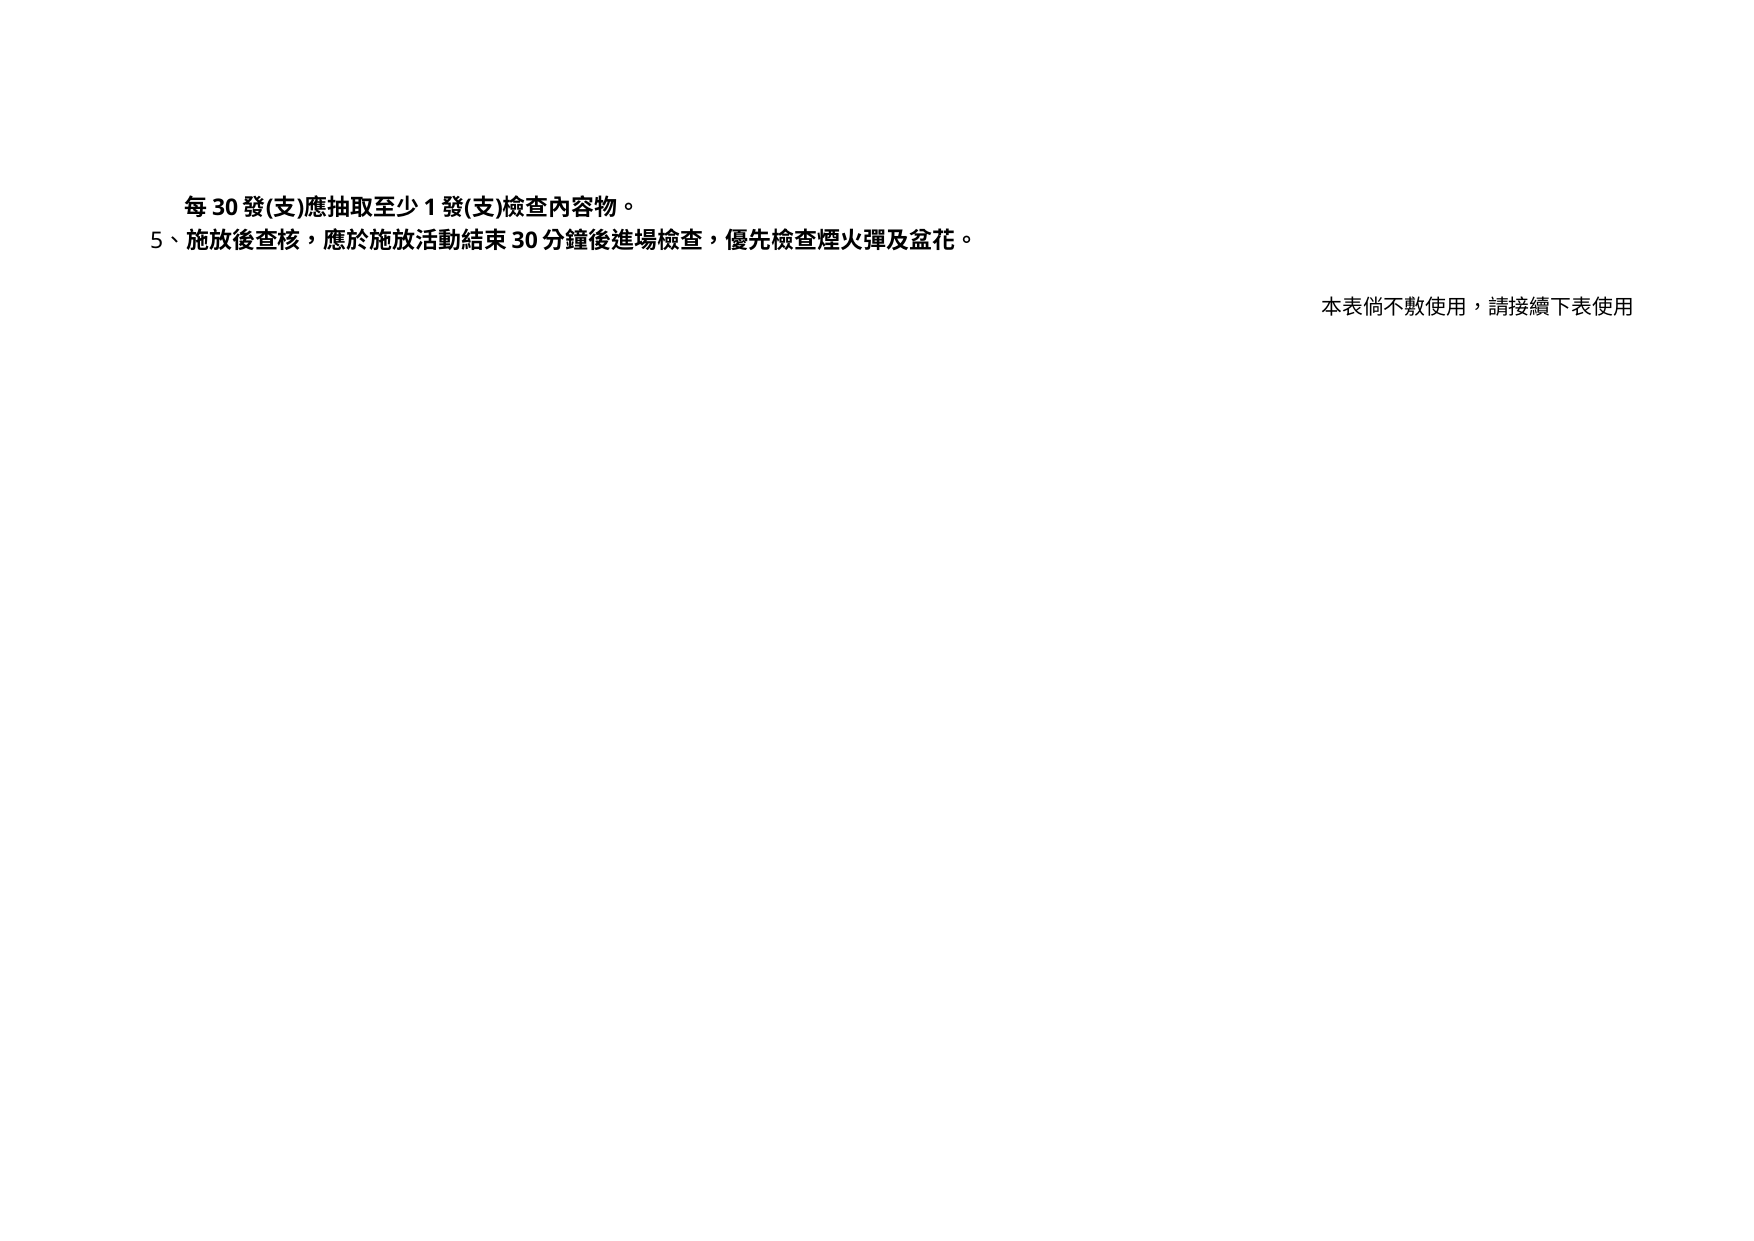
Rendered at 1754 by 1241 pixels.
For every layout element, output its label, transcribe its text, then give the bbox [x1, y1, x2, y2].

text 5、施放後查核，應於施放活動結束30分鐘後進場檢查，優先檢查煙火彈及盆花。 [150, 222, 1604, 256]
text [150, 189, 1604, 222]
